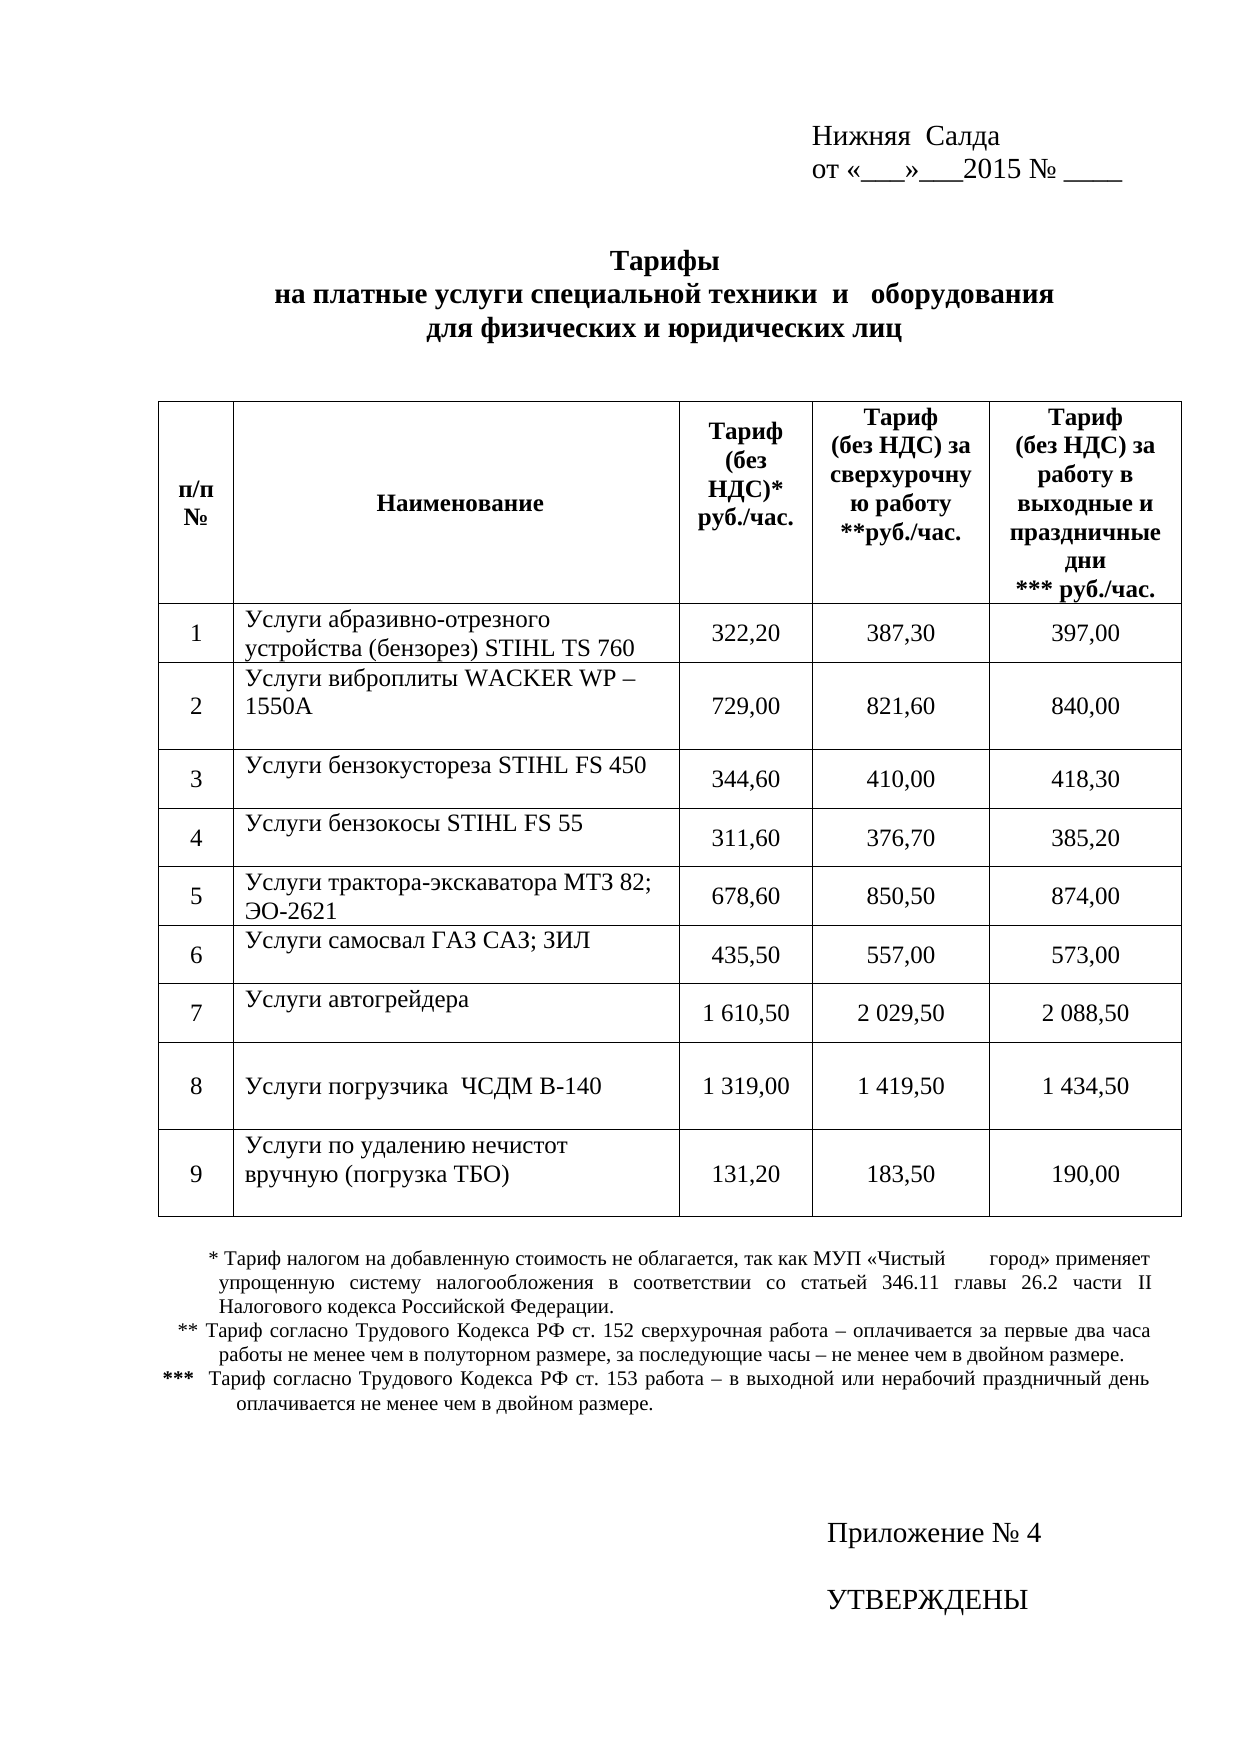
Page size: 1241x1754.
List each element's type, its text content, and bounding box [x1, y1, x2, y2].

table_cell 322,20 [680, 604, 812, 662]
table_cell Услуги по удалению нечистот вручную (погрузка ТБО) [234, 1130, 679, 1216]
table_cell Услуги виброплиты WACKER WP – 1550A [234, 663, 679, 749]
table_cell 418,30 [990, 750, 1181, 807]
table_cell 3 [159, 750, 233, 807]
text от «___»___2015 № ____ [177, 152, 1152, 185]
table_cell 874,00 [990, 867, 1181, 924]
table_cell 183,50 [813, 1130, 989, 1216]
table_cell 131,20 [680, 1130, 812, 1216]
table_cell 435,50 [680, 926, 812, 983]
text * Тариф налогом на добавленную стоимость не облагается, так как МУП «Чистый город» применяет упрощенную систему налогообложения в соответствии со статьей 346.11 главы 26.2 части II Налогового кодекса Российской Федерации. [177, 1246, 1152, 1318]
table_cell 7 [159, 984, 233, 1042]
table_cell 1 610,50 [680, 984, 812, 1042]
text Приложение № 4 [827, 1515, 1133, 1549]
table_cell Услуги бензокустореза STIHL FS 450 [234, 750, 679, 807]
table_cell 2 029,50 [813, 984, 989, 1042]
text Тарифы [177, 243, 1152, 276]
table_cell 1 419,50 [813, 1043, 989, 1129]
table_header Тариф (без НДС) за работу в выходные и праздничные дни *** руб./час. [990, 402, 1181, 603]
table_cell 4 [159, 809, 233, 866]
table_cell Услуги самосвал ГАЗ САЗ; ЗИЛ [234, 926, 679, 983]
table_cell 678,60 [680, 867, 812, 924]
table_cell 5 [159, 867, 233, 924]
table_cell 2 [159, 663, 233, 749]
text для физических и юридических лиц [177, 310, 1152, 343]
table_cell Услуги автогрейдера [234, 984, 679, 1042]
table_cell 557,00 [813, 926, 989, 983]
table_cell 821,60 [813, 663, 989, 749]
table_header п/п № [159, 402, 233, 603]
text *** Тариф согласно Трудового Кодекса РФ ст. 153 работа – в выходной или нерабочий праздничный день оплачивается не менее чем в двойном размере. [162, 1366, 1152, 1414]
table_header Тариф (без НДС) за сверхурочную работу **руб./час. [813, 402, 989, 603]
text УТВЕРЖДЕНЫ [177, 1582, 1133, 1616]
table_cell 385,20 [990, 809, 1181, 866]
table_cell Услуги погрузчика ЧСДМ В-140 [234, 1043, 679, 1129]
text ** Тариф согласно Трудового Кодекса РФ ст. 152 сверхурочная работа – оплачивается за первые два часа работы не менее чем в полуторном размере, за последующие часы – не менее чем в двойном размере. [177, 1318, 1152, 1366]
table_cell 1 [159, 604, 233, 662]
table_cell 840,00 [990, 663, 1181, 749]
table_cell 8 [159, 1043, 233, 1129]
text Нижняя Салда [177, 118, 1152, 152]
table_cell 1 319,00 [680, 1043, 812, 1129]
table_cell 1 434,50 [990, 1043, 1181, 1129]
table_cell 9 [159, 1130, 233, 1216]
table_cell 729,00 [680, 663, 812, 749]
table_cell 6 [159, 926, 233, 983]
table_cell 344,60 [680, 750, 812, 807]
table_cell 311,60 [680, 809, 812, 866]
table_cell Услуги бензокосы STIHL FS 55 [234, 809, 679, 866]
table_cell Услуги трактора-экскаватора МТЗ 82; ЭО-2621 [234, 867, 679, 924]
table_cell 376,70 [813, 809, 989, 866]
table_cell 2 088,50 [990, 984, 1181, 1042]
table_cell 850,50 [813, 867, 989, 924]
table_cell 397,00 [990, 604, 1181, 662]
table_header Наименование [234, 402, 679, 603]
table_cell 190,00 [990, 1130, 1181, 1216]
table_cell 573,00 [990, 926, 1181, 983]
table_header Тариф (без НДС)* руб./час. [680, 402, 812, 603]
table_cell 387,30 [813, 604, 989, 662]
table_cell 410,00 [813, 750, 989, 807]
table_cell Услуги абразивно-отрезного устройства (бензорез) STIHL TS 760 [234, 604, 679, 662]
text на платные услуги специальной техники и оборудования [177, 276, 1152, 310]
